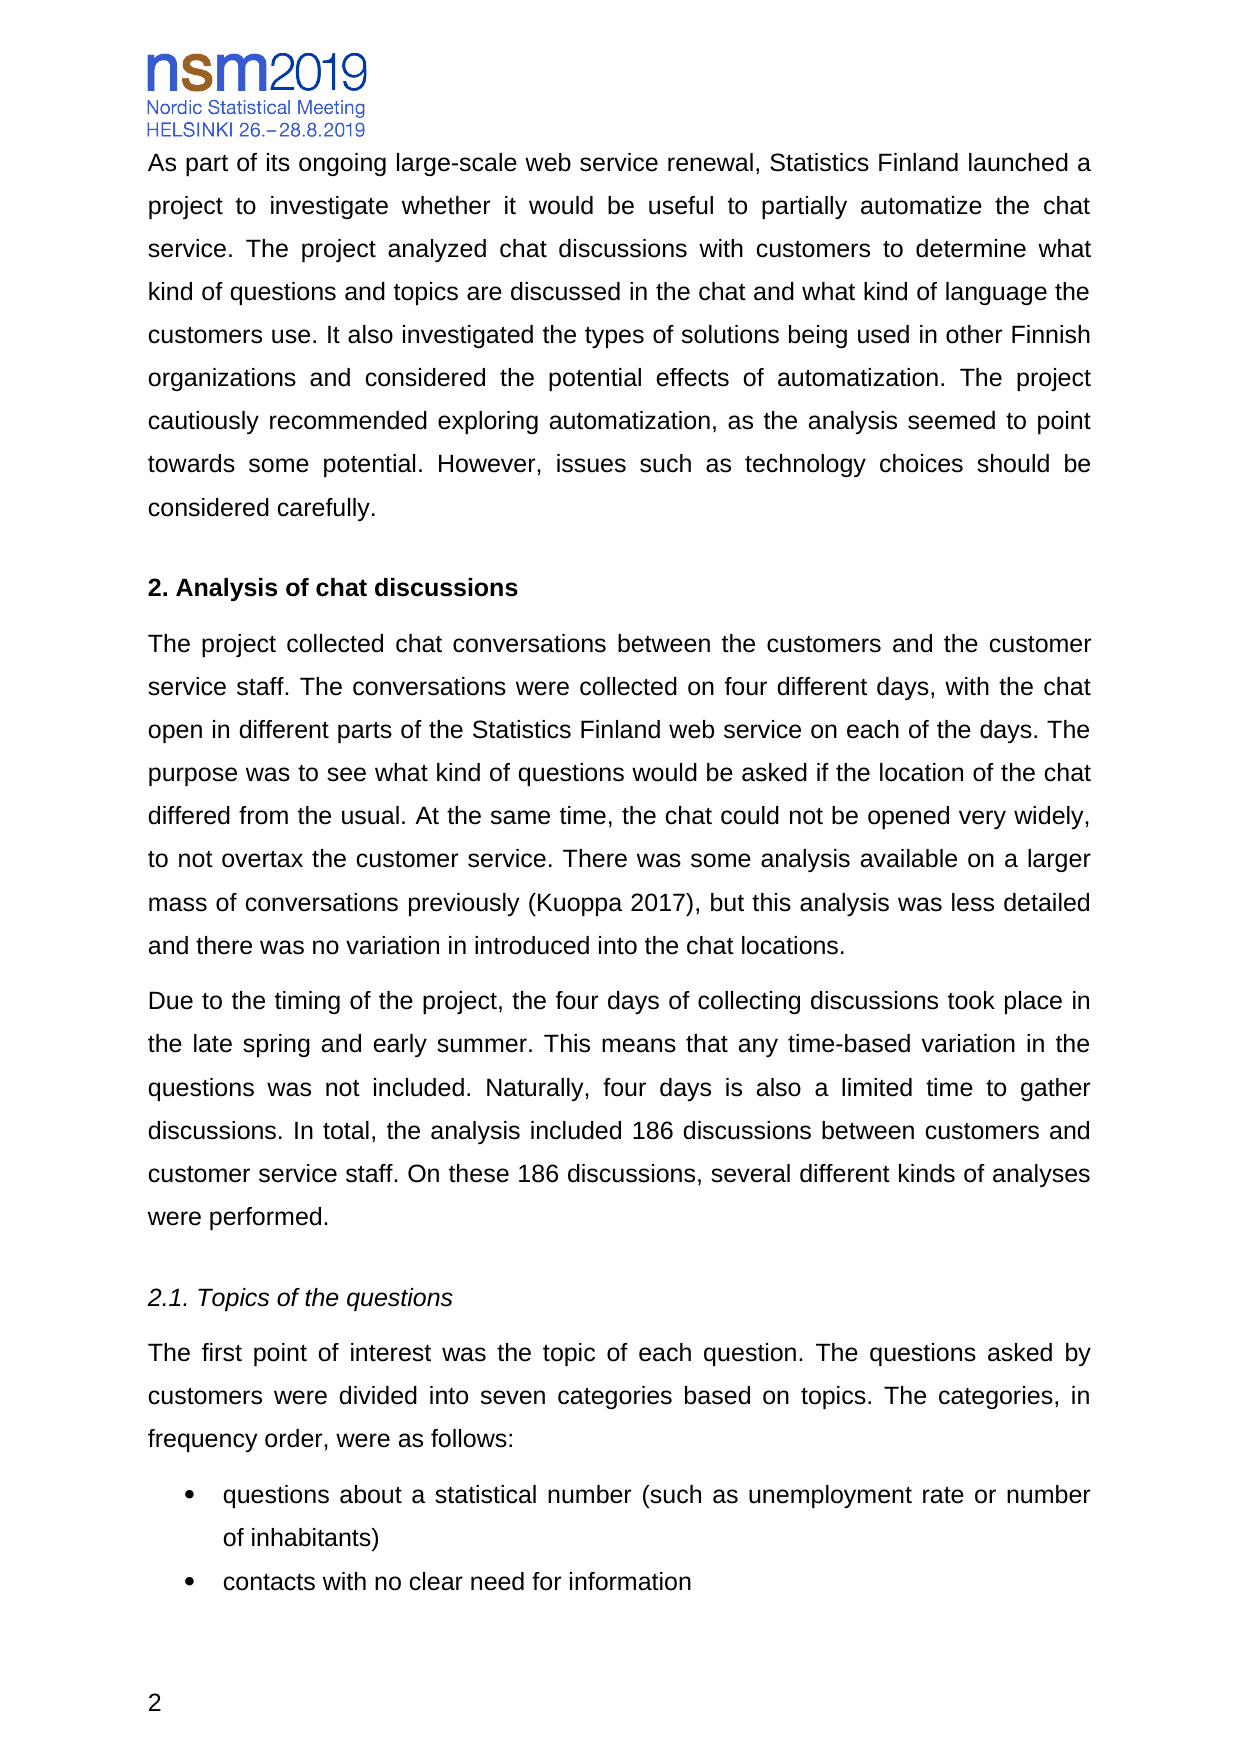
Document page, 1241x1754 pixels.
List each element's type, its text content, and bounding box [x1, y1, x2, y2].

text The first point of interest was the topic of each question. The questions asked by customers were divided into seven categories based on topics. The categories, in frequency order, were as follows: [148, 1338, 1093, 1453]
text Due to the timing of the project, the four days of collecting discussions took place in the late spring and early summer. This means that any time-based variation in the questions was not included. Naturally, four days is also a limited time to gather discussions. In total, the analysis included 186 discussions between customers and customer service staff. On these 186 discussions, several different kinds of analyses were performed. [148, 986, 1093, 1231]
list contacts with no clear need for information [185, 1566, 1093, 1595]
list questions about a statistical number (such as unemployment rate or number of inhabitants) [185, 1480, 1093, 1552]
picture [147, 53, 367, 137]
subtitle Analysis of chat discussions [148, 573, 1093, 602]
text As part of its ongoing large-scale web service renewal, Statistics Finland launched a project to investigate whether it would be useful to partially automatize the chat service. The project analyzed chat discussions with customers to determine what kind of questions and topics are discussed in the chat and what kind of language the customers use. It also investigated the types of solutions being used in other Finnish organizations and considered the potential effects of automatization. The project cautiously recommended exploring automatization, as the analysis seemed to point towards some potential. However, issues such as technology choices should be considered carefully. [148, 148, 1093, 521]
subtitle Topics of the questions [148, 1283, 1093, 1311]
text The project collected chat conversations between the customers and the customer service staff. The conversations were collected on four different days, with the chat open in different parts of the Statistics Finland web service on each of the days. The purpose was to see what kind of questions would be asked if the location of the chat differed from the usual. At the same time, the chat could not be opened very widely, to not overtax the customer service. There was some analysis available on a larger mass of conversations previously (Kuoppa 2017), but this analysis was less detailed and there was no variation in introduced into the chat locations. [148, 629, 1093, 959]
